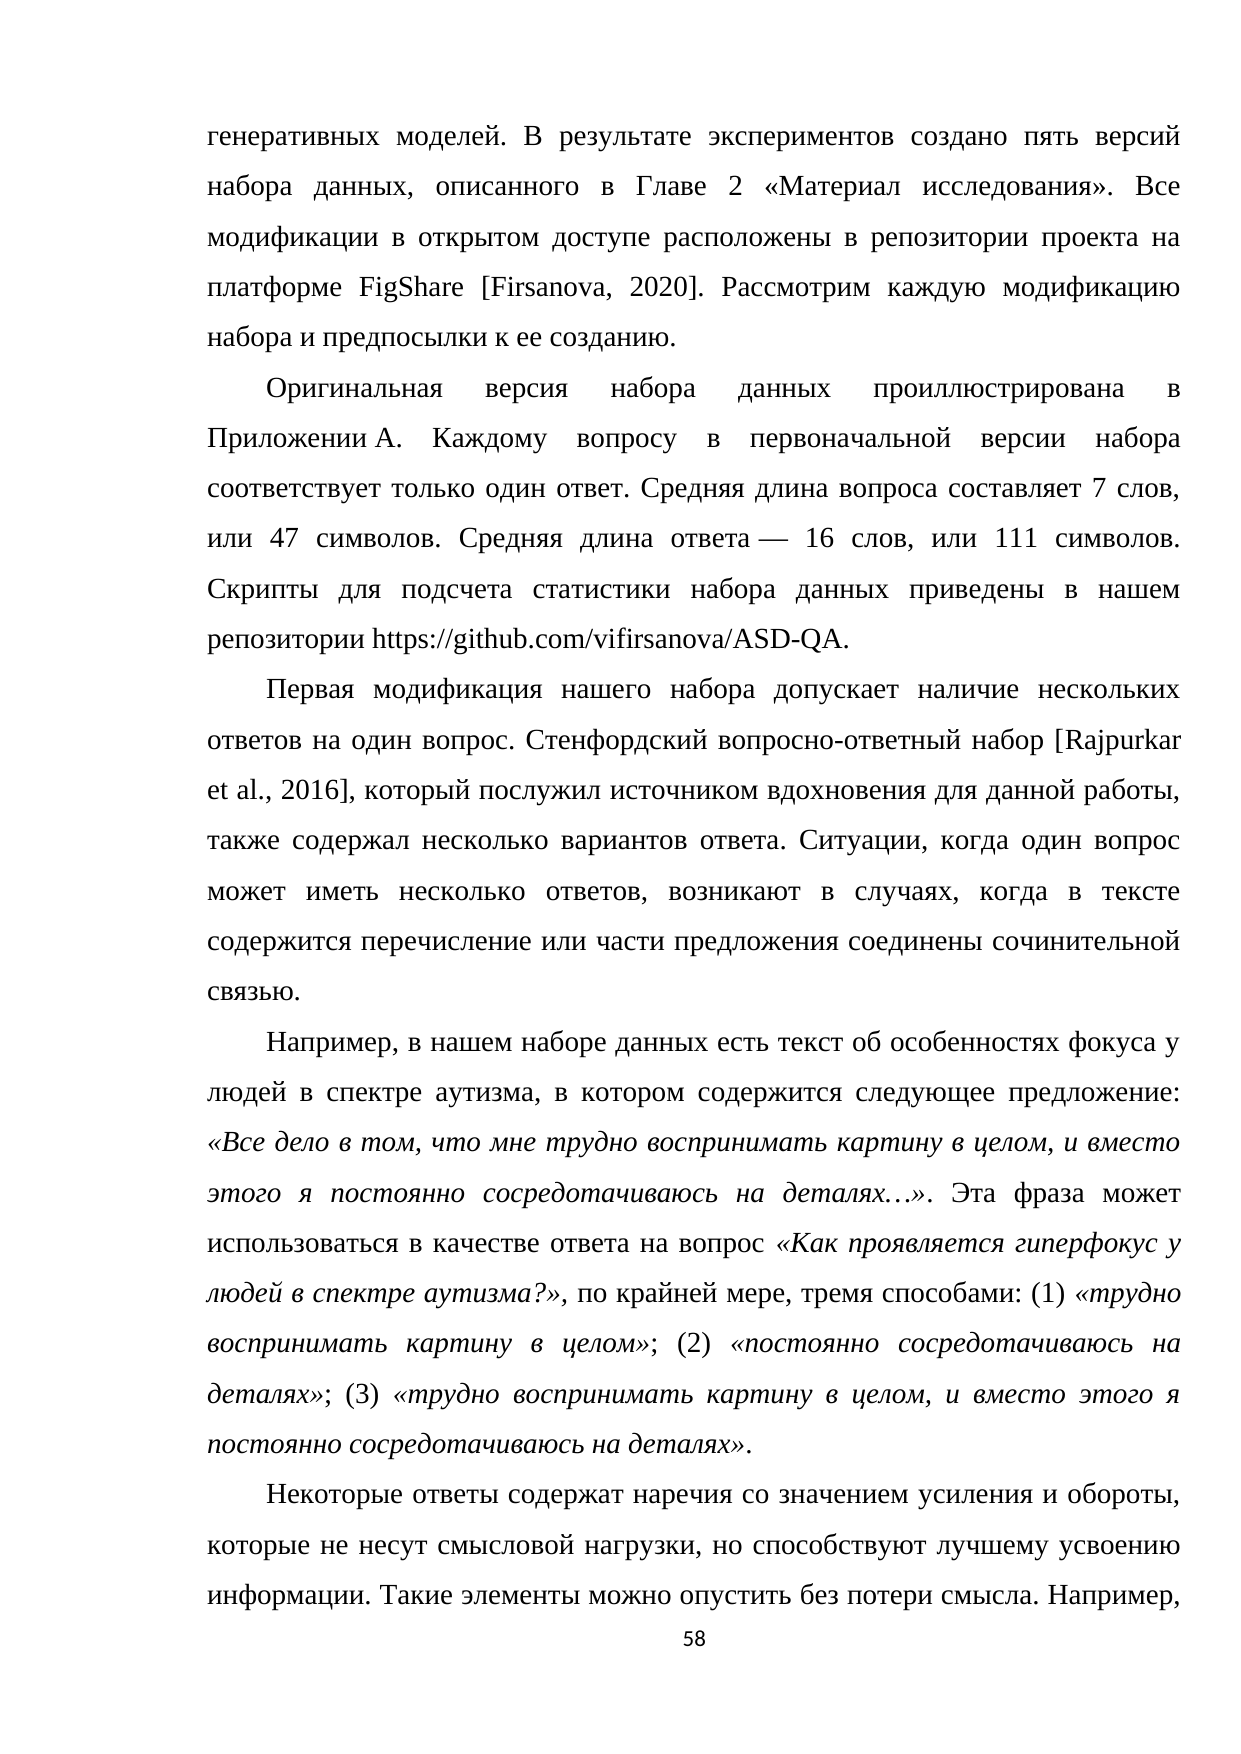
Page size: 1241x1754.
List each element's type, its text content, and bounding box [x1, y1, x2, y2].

text Оригинальная версия набора данных проиллюстрирована в Приложении А. Каждому вопросу в первоначальной версии набора соответствует только один ответ. Средняя длина вопроса составляет 7 слов, или 47 символов. Средняя длина ответа — 16 слов, или 111 символов. Скрипты для подсчета статистики набора данных приведены в нашем репозитории https://github.com/vifirsanova/ASD-QA. [207, 370, 1181, 655]
text Первая модификация нашего набора допускает наличие нескольких ответов на один вопрос. Стенфордский вопросно-ответный набор [Rajpurkar et al., 2016], который послужил источником вдохновения для данной работы, также содержал несколько вариантов ответа. Ситуации, когда один вопрос может иметь несколько ответов, возникают в случаях, когда в тексте содержится перечисление или части предложения соединены сочинительной связью. [207, 672, 1181, 1007]
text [207, 1477, 1181, 1611]
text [207, 118, 1181, 353]
text Например, в нашем наборе данных есть текст об особенностях фокуса у людей в спектре аутизма, в котором содержится следующее предложение: «Все дело в том, что мне трудно воспринимать картину в целом, и вместо этого я постоянно сосредотачиваюсь на деталях…». Эта фраза может использоваться в качестве ответа на вопрос «Как проявляется гиперфокус у людей в спектре аутизма?», по крайней мере, тремя способами: (1) «трудно воспринимать картину в целом»; (2) «постоянно сосредотачиваюсь на деталях»; (3) «трудно воспринимать картину в целом, и вместо этого я постоянно сосредотачиваюсь на деталях». [207, 1024, 1181, 1460]
